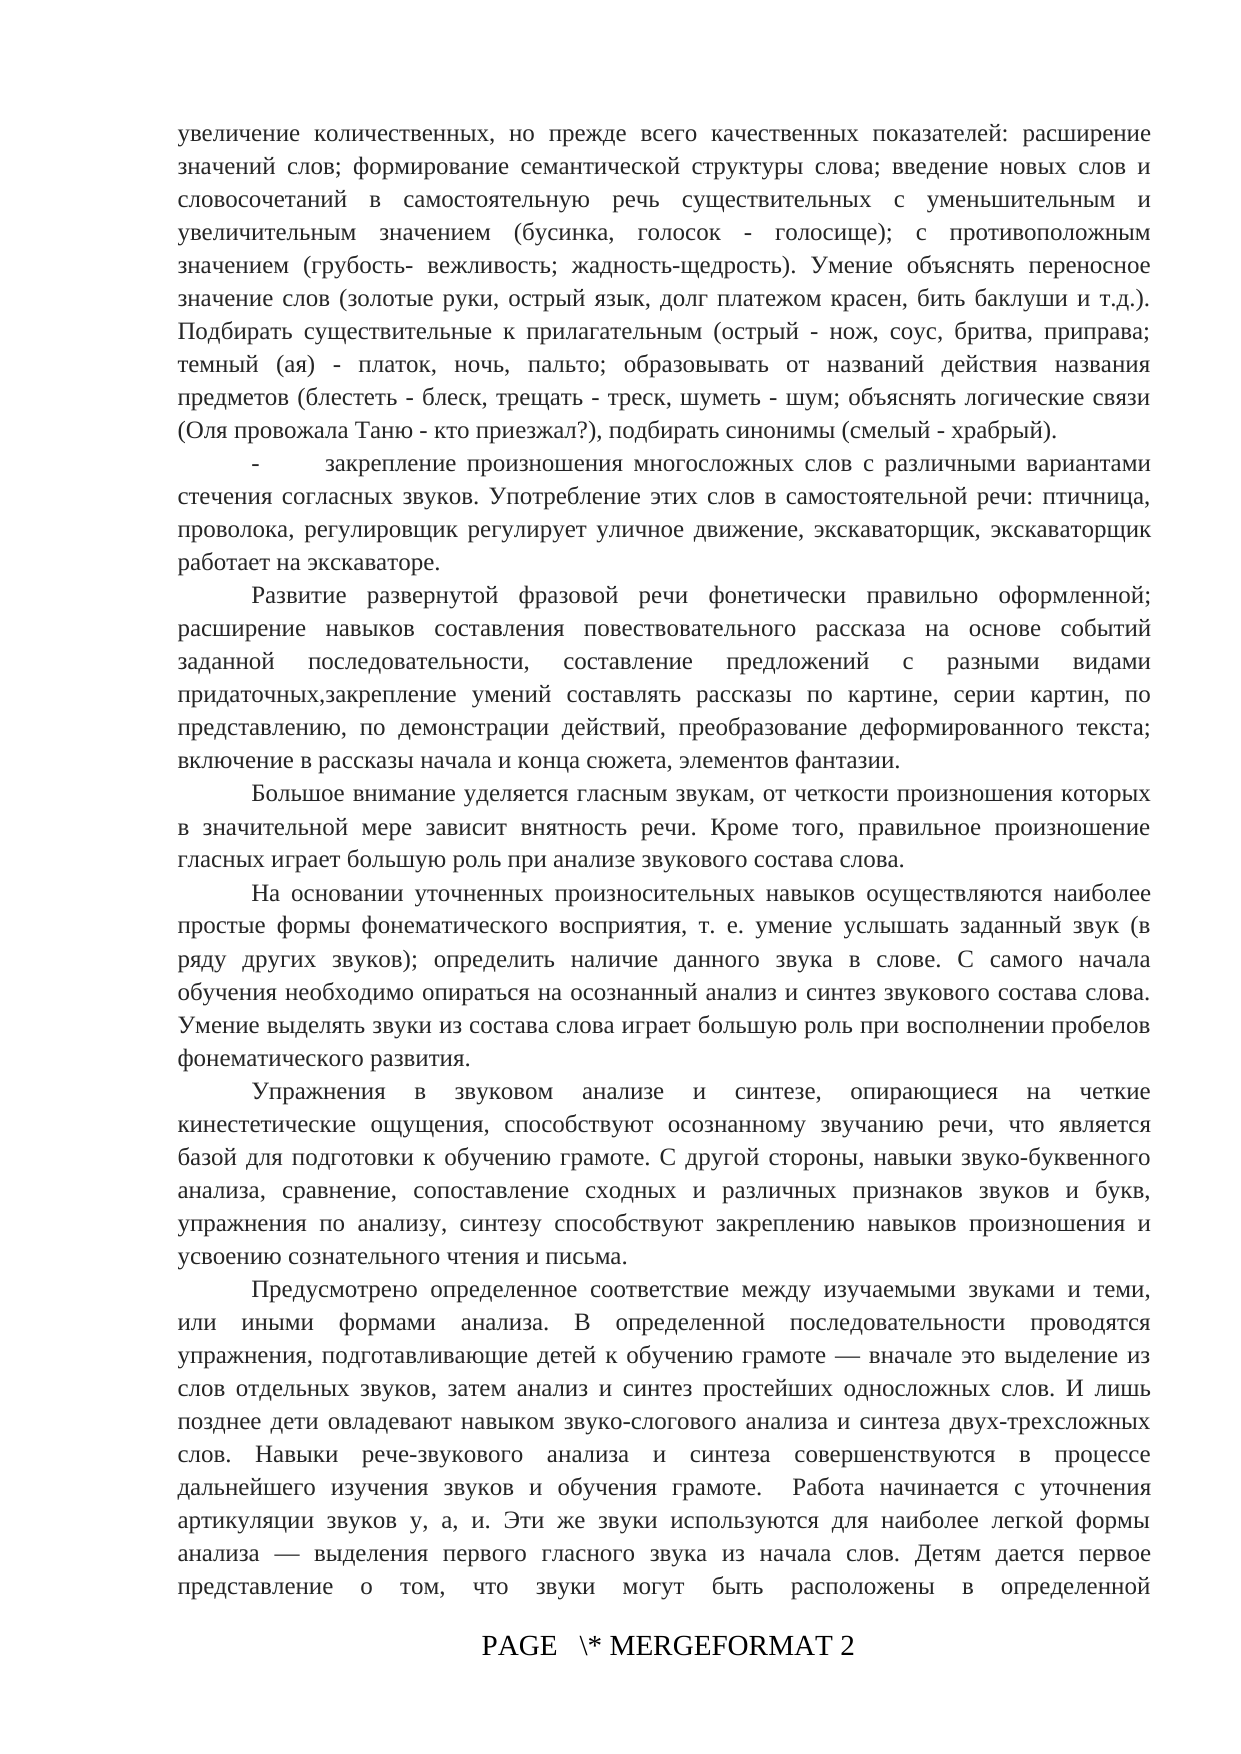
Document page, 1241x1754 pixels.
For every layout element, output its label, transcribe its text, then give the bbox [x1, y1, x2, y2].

text Развитие развернутой фразовой речи фонетически правильно оформленной; расширение навыков составления повествовательного рассказа на основе событий заданной последовательности, составление предложений с разными видами придаточных,закрепление умений составлять рассказы по картине, серии картин, по представлению, по демонстрации действий, преобразование деформированного текста; включение в рассказы начала и конца сюжета, элементов фантазии. [177, 580, 1152, 774]
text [177, 1274, 1152, 1600]
text - закрепление произношения многосложных слов с различными вариантами стечения согласных звуков. Употребление этих слов в самостоятельной речи: птичница, проволока, регулировщик регулирует уличное движение, экскаваторщик, экскаваторщик работает на экскаваторе. [177, 448, 1152, 576]
text Упражнения в звуковом анализе и синтезе, опирающиеся на четкие кинестетические ощущения, способствуют осознанному звучанию речи, что является базой для подготовки к обучению грамоте. С другой стороны, навыки звуко-буквенного анализа, сравнение, сопоставление сходных и различных признаков звуков и букв, упражнения по анализу, синтезу способствуют закреплению навыков произношения и усвоению сознательного чтения и письма. [177, 1076, 1152, 1269]
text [177, 118, 1152, 444]
text Большое внимание уделяется гласным звукам, от четкости произношения которых в значительной мере зависит внятность речи. Кроме того, правильное произношение гласных играет большую роль при анализе звукового состава слова. [177, 778, 1152, 873]
text На основании уточненных произносительных навыков осуществляются наиболее простые формы фонематического восприятия, т. е. умение услышать заданный звук (в ряду других звуков); определить наличие данного звука в слове. С самого начала обучения необходимо опираться на осознанный анализ и синтез звукового состава слова. Умение выделять звуки из состава слова играет большую роль при восполнении пробелов фонематического развития. [177, 878, 1152, 1071]
